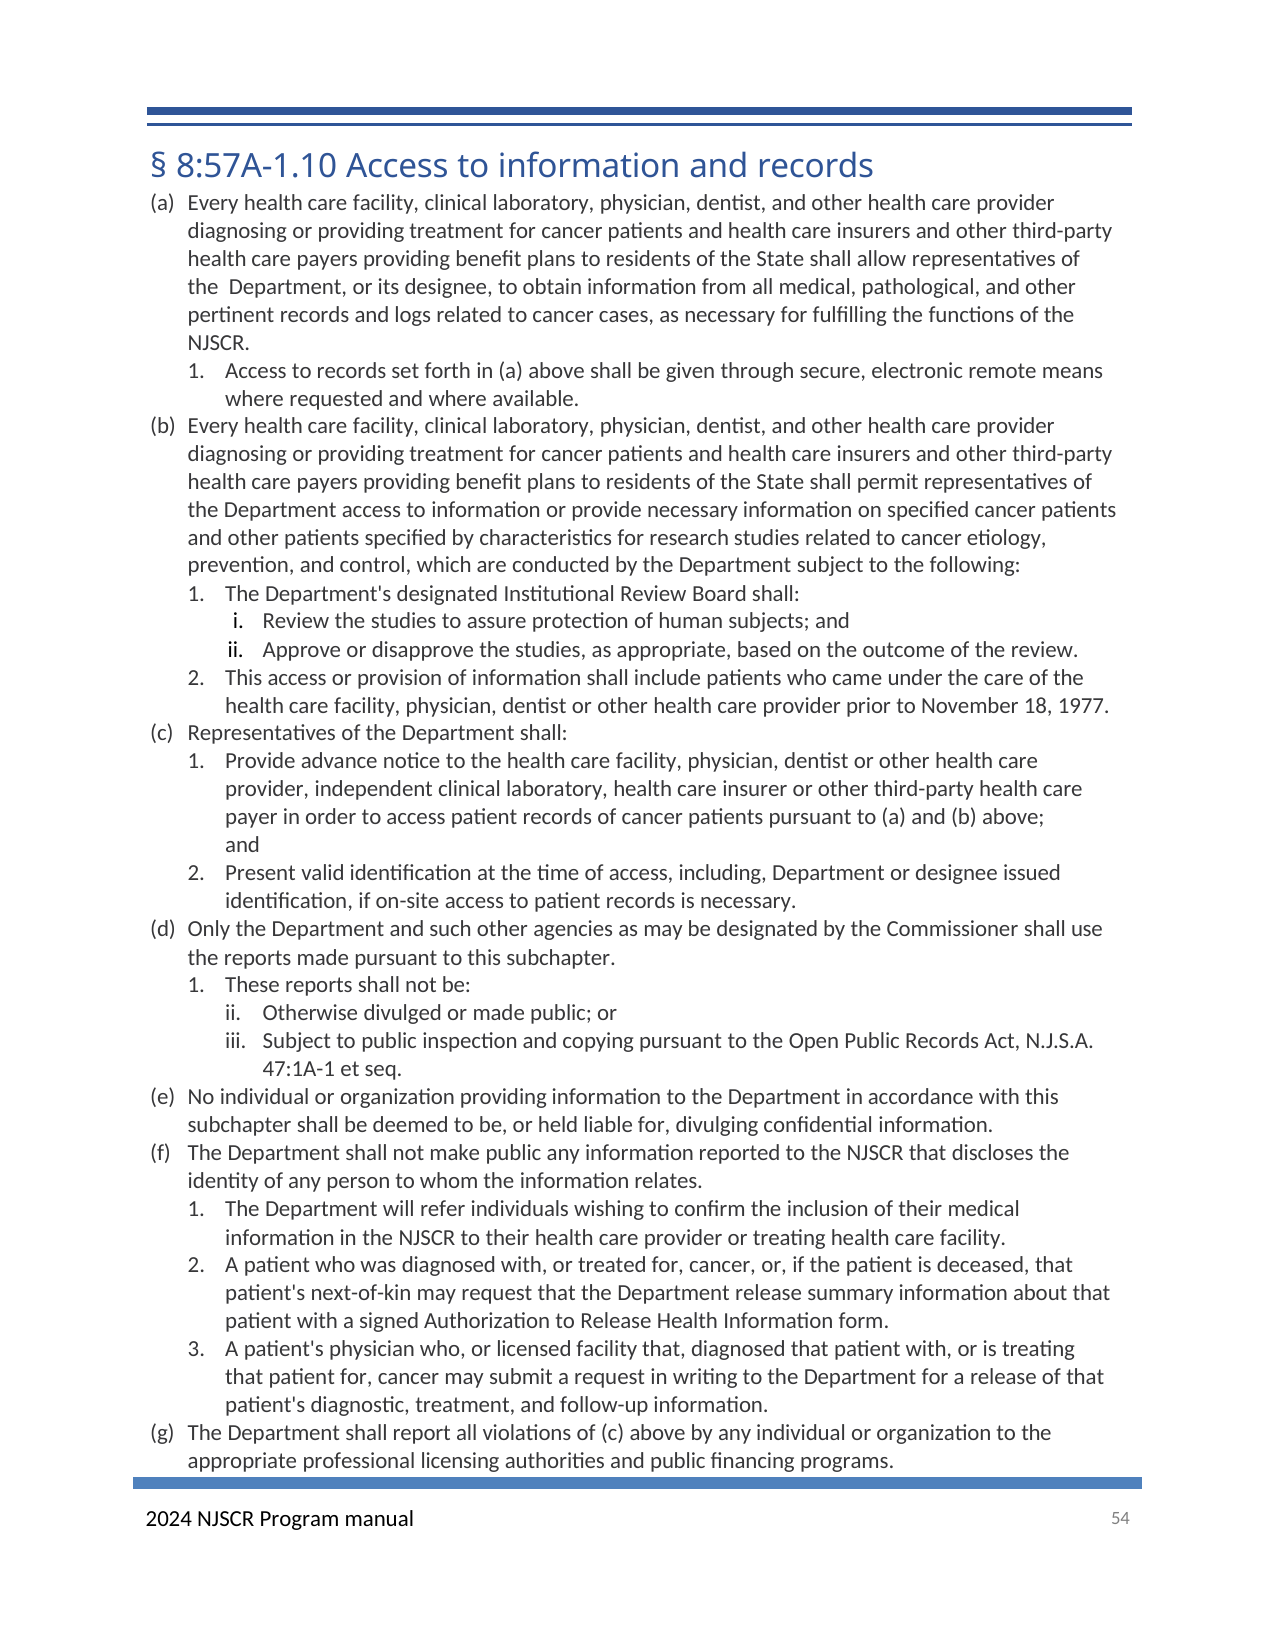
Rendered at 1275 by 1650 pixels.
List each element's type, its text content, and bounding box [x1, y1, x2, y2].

list Representatives of the Department shall: [150, 719, 1142, 746]
list Present valid identification at the time of access, including, Department or designee issued identification, if on-site access to patient records is necessary. [187, 858, 1063, 914]
list The Department shall not make public any information reported to the NJSCR that discloses the identity of any person to whom the information relates. [150, 1138, 1071, 1194]
list Provide advance notice to the health care facility, physician, dentist or other health care provider, independent clinical laboratory, health care insurer or other third-party health care payer in order to access patient records of cancer patients pursuant to (a) and (b) above; and [187, 746, 1084, 858]
list Otherwise divulged or made public; or [225, 999, 1142, 1026]
list Subject to public inspection and copying pursuant to the Open Public Records Act, N.J.S.A. 47:1A-1 et seq. [225, 1026, 1100, 1082]
list Approve or disapprove the studies, as appropriate, based on the outcome of the review. [227, 635, 1142, 663]
list Every health care facility, clinical laboratory, physician, dentist, and other health care provider diagnosing or providing treatment for cancer patients and health care insurers and other third-party health care payers providing benefit plans to residents of the State shall allow representatives of the Department, or its designee, to obtain information from all medical, pathological, and other pertinent records and logs related to cancer cases, as necessary for fulfilling the functions of the NJSCR. [150, 188, 1115, 356]
list A patient's physician who, or licensed facility that, diagnosed that patient with, or is treating that patient for, cancer may submit a request in writing to the Department for a release of that patient's diagnostic, treatment, and follow-up information. [187, 1334, 1107, 1418]
list No individual or organization providing information to the Department in accordance with this subchapter shall be deemed to be, or held liable for, divulging confidential information. [150, 1082, 1063, 1138]
list The Department's designated Institutional Review Board shall: [187, 579, 1142, 607]
list These reports shall not be: [187, 971, 1142, 999]
list Review the studies to assure protection of human subjects; and [233, 607, 1142, 635]
list Only the Department and such other agencies as may be designated by the Commissioner shall use the reports made pursuant to this subchapter. [150, 914, 1107, 971]
list Access to records set forth in (a) above shall be given through secure, electronic remote means where requested and where available. [187, 356, 1107, 412]
list A patient who was diagnosed with, or treated for, cancer, or, if the patient is deceased, that patient's next-of-kin may request that the Department release summary information about that patient with a signed Authorization to Release Health Information form. [187, 1251, 1115, 1334]
subtitle § 8:57A-1.10 Access to information and records [150, 142, 1142, 188]
list Every health care facility, clinical laboratory, physician, dentist, and other health care provider diagnosing or providing treatment for cancer patients and health care insurers and other third-party health care payers providing benefit plans to residents of the State shall permit representatives of the Department access to information or provide necessary information on specified cancer patients and other patients specified by characteristics for research studies related to cancer etiology, prevention, and control, which are conducted by the Department subject to the following: [150, 412, 1121, 579]
list The Department shall report all violations of (c) above by any individual or organization to the appropriate professional licensing authorities and public financing programs. [150, 1418, 1059, 1474]
list This access or provision of information shall include patients who came under the care of the health care facility, physician, dentist or other health care provider prior to November 18, 1977. [187, 663, 1115, 719]
list The Department will refer individuals wishing to confirm the inclusion of their medical information in the NJSCR to their health care provider or treating health care facility. [187, 1194, 1026, 1251]
